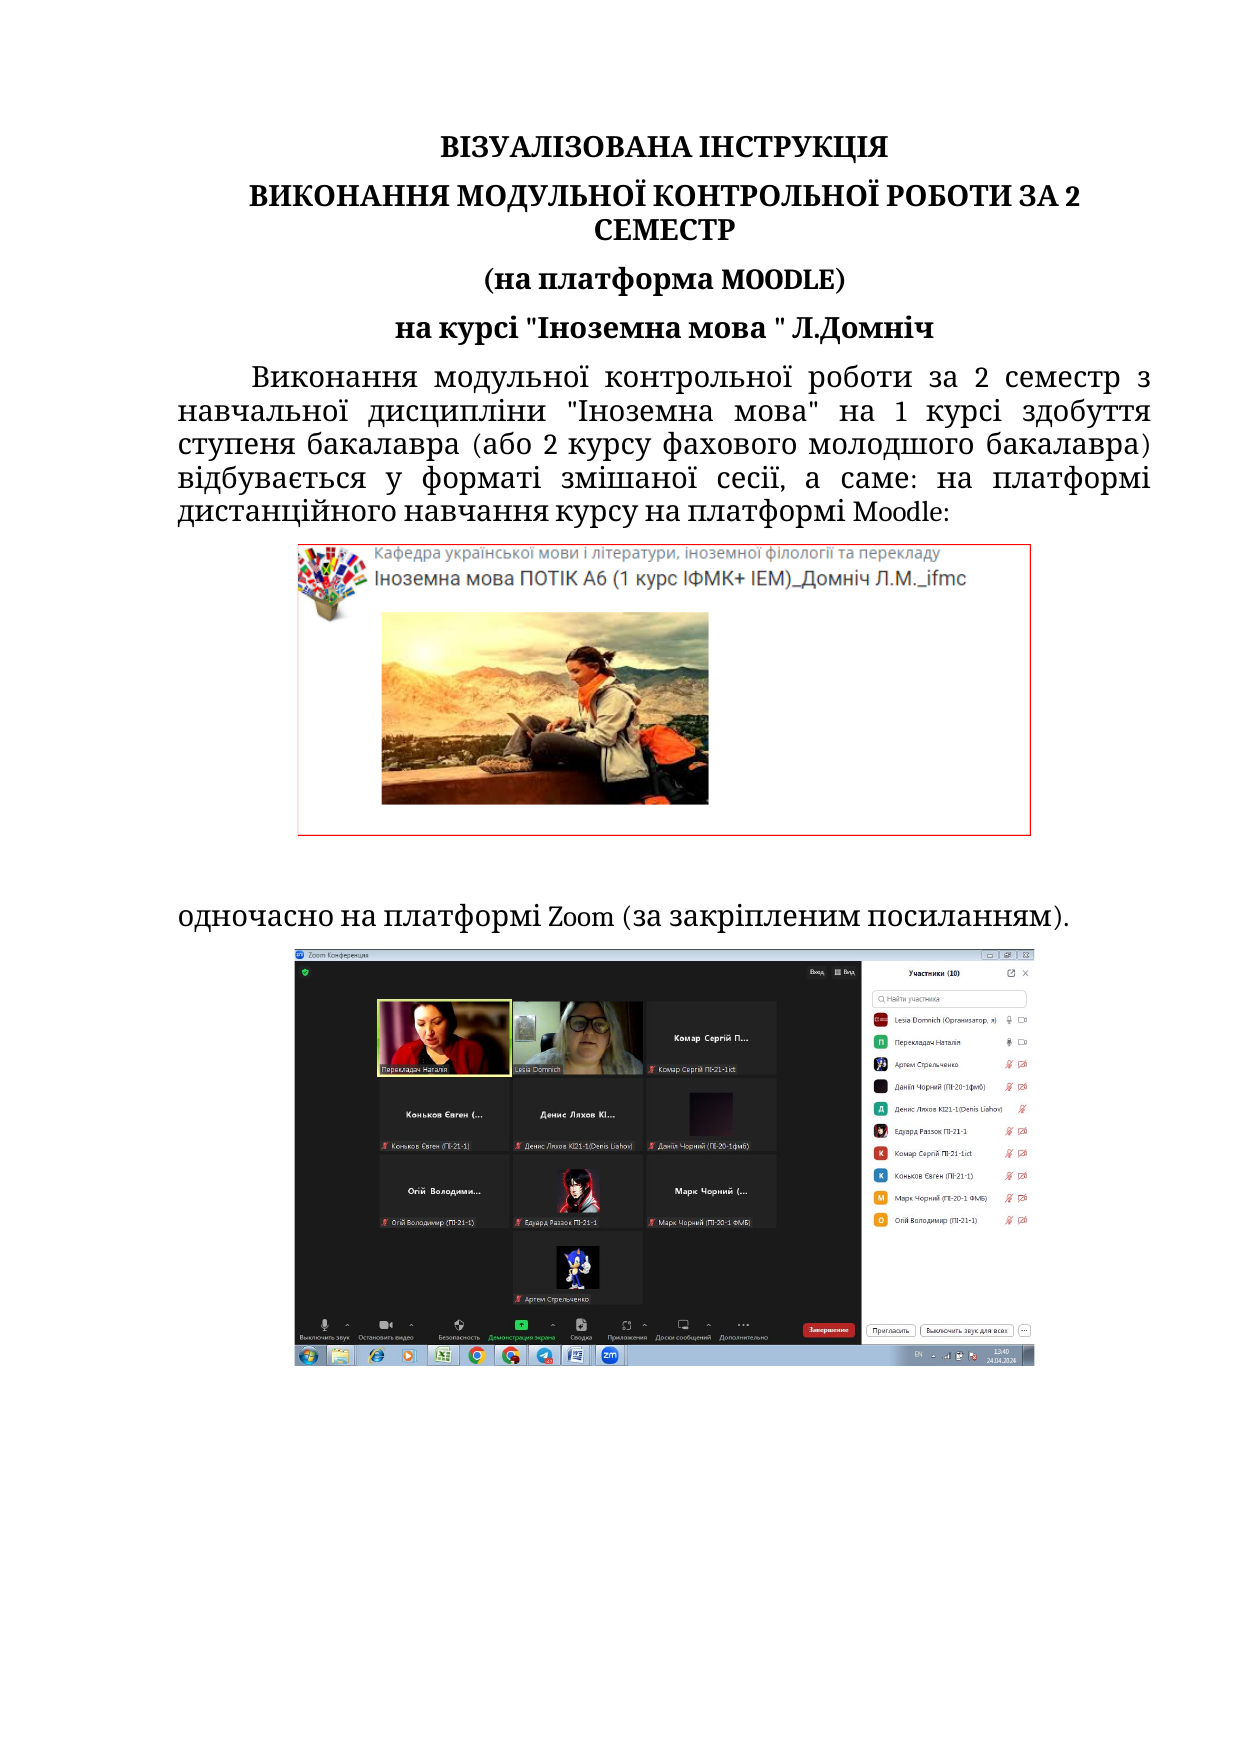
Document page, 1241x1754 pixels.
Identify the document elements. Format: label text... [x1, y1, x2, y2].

picture [297, 544, 1031, 836]
text (на платформа MOODLE) [177, 263, 1152, 297]
text ВІЗУАЛІЗОВАНА ІНСТРУКЦІЯ [177, 131, 1152, 165]
text Виконання модульної контрольної роботи за 2 семестр з навчальної дисципліни "Іноземна мова" на 1 курсі здобуття ступеня бакалавра (або 2 курсу фахового молодшого бакалавра) відбувається у форматі змішаної сесії, а саме: на платформі дистанційного навчання курсу на платформі Moodle: [177, 361, 1152, 529]
text ВИКОНАННЯ МОДУЛЬНОЇ КОНТРОЛЬНОЇ РОБОТИ ЗА 2 СЕМЕСТР [177, 180, 1152, 247]
text на курсі "Іноземна мова " Л.Домніч [177, 312, 1152, 346]
text одночасно на платформі Zoom (за закріпленим посиланням). [177, 900, 1152, 934]
picture [294, 949, 1035, 1366]
